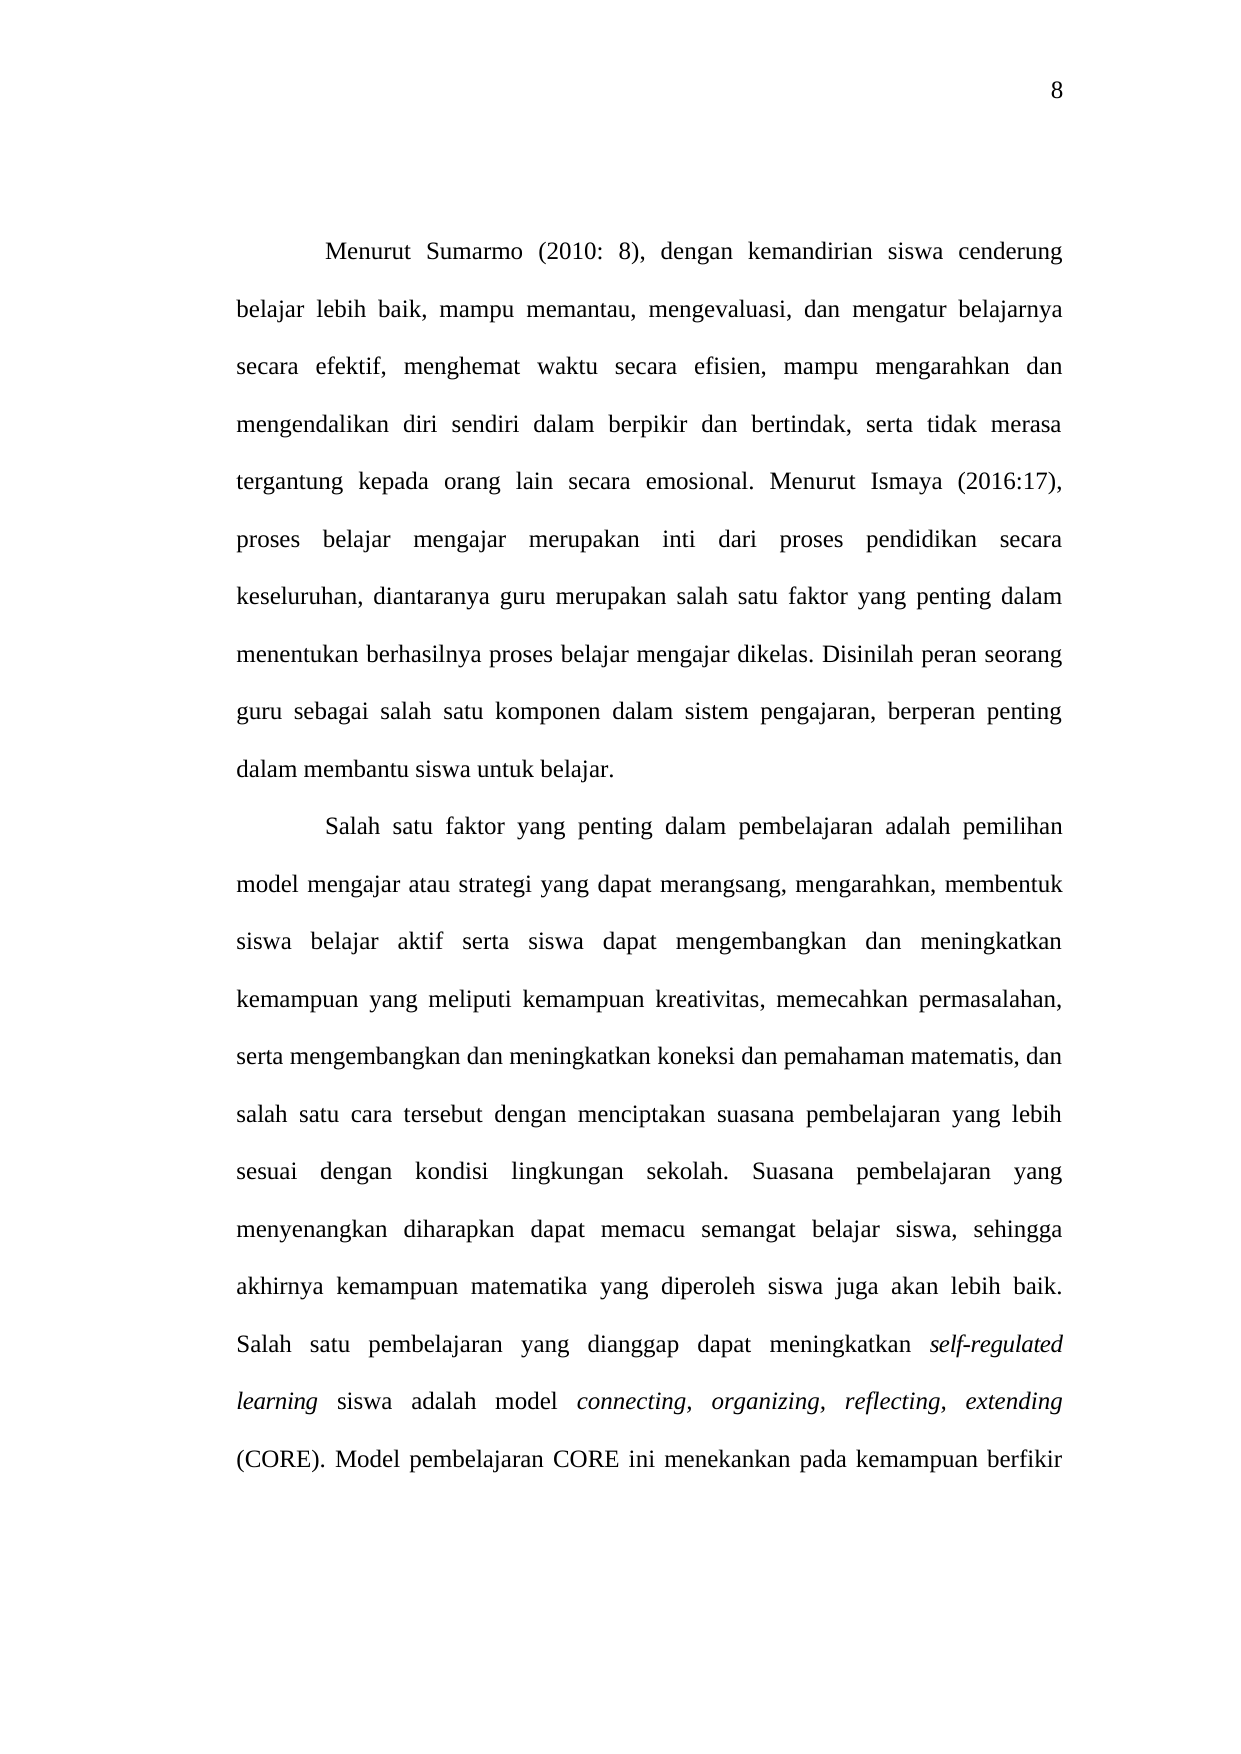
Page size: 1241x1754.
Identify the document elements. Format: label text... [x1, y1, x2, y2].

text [236, 811, 1063, 1472]
text Menurut Sumarmo (2010: 8), dengan kemandirian siswa cenderung belajar lebih baik, mampu memantau, mengevaluasi, dan mengatur belajarnya secara efektif, menghemat waktu secara efisien, mampu mengarahkan dan mengendalikan diri sendiri dalam berpikir dan bertindak, serta tidak merasa tergantung kepada orang lain secara emosional. Menurut Ismaya (2016:17), proses belajar mengajar merupakan inti dari proses pendidikan secara keseluruhan, diantaranya guru merupakan salah satu faktor yang penting dalam menentukan berhasilnya proses belajar mengajar dikelas. Disinilah peran seorang guru sebagai salah satu komponen dalam sistem pengajaran, berperan penting dalam membantu siswa untuk belajar. [236, 236, 1063, 782]
